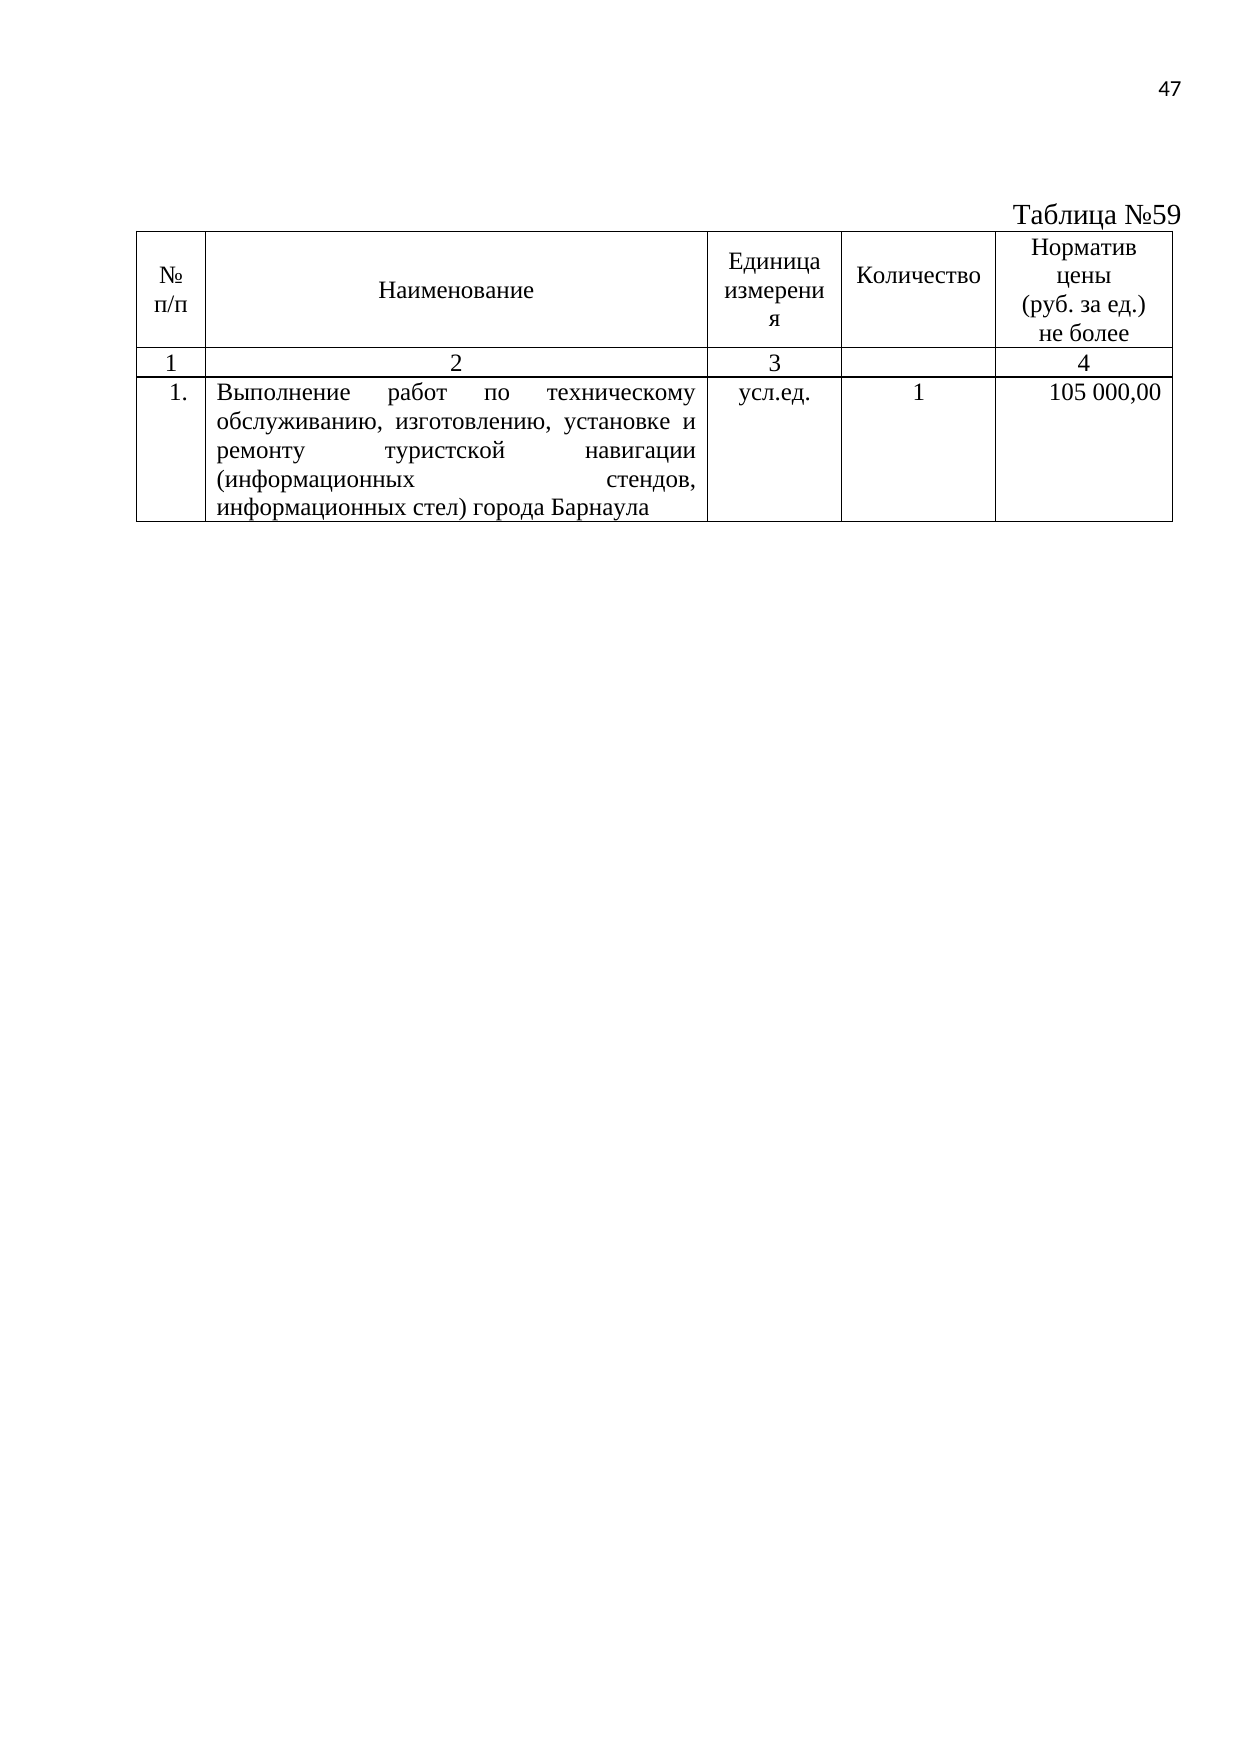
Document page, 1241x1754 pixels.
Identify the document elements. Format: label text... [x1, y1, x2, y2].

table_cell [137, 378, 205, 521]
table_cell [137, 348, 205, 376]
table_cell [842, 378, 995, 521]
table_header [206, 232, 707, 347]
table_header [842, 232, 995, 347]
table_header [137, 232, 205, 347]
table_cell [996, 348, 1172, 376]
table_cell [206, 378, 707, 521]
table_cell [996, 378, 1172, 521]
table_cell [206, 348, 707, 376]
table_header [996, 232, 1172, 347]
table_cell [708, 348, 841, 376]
text Таблица №59 [148, 197, 1181, 231]
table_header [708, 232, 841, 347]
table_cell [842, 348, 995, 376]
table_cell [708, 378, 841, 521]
